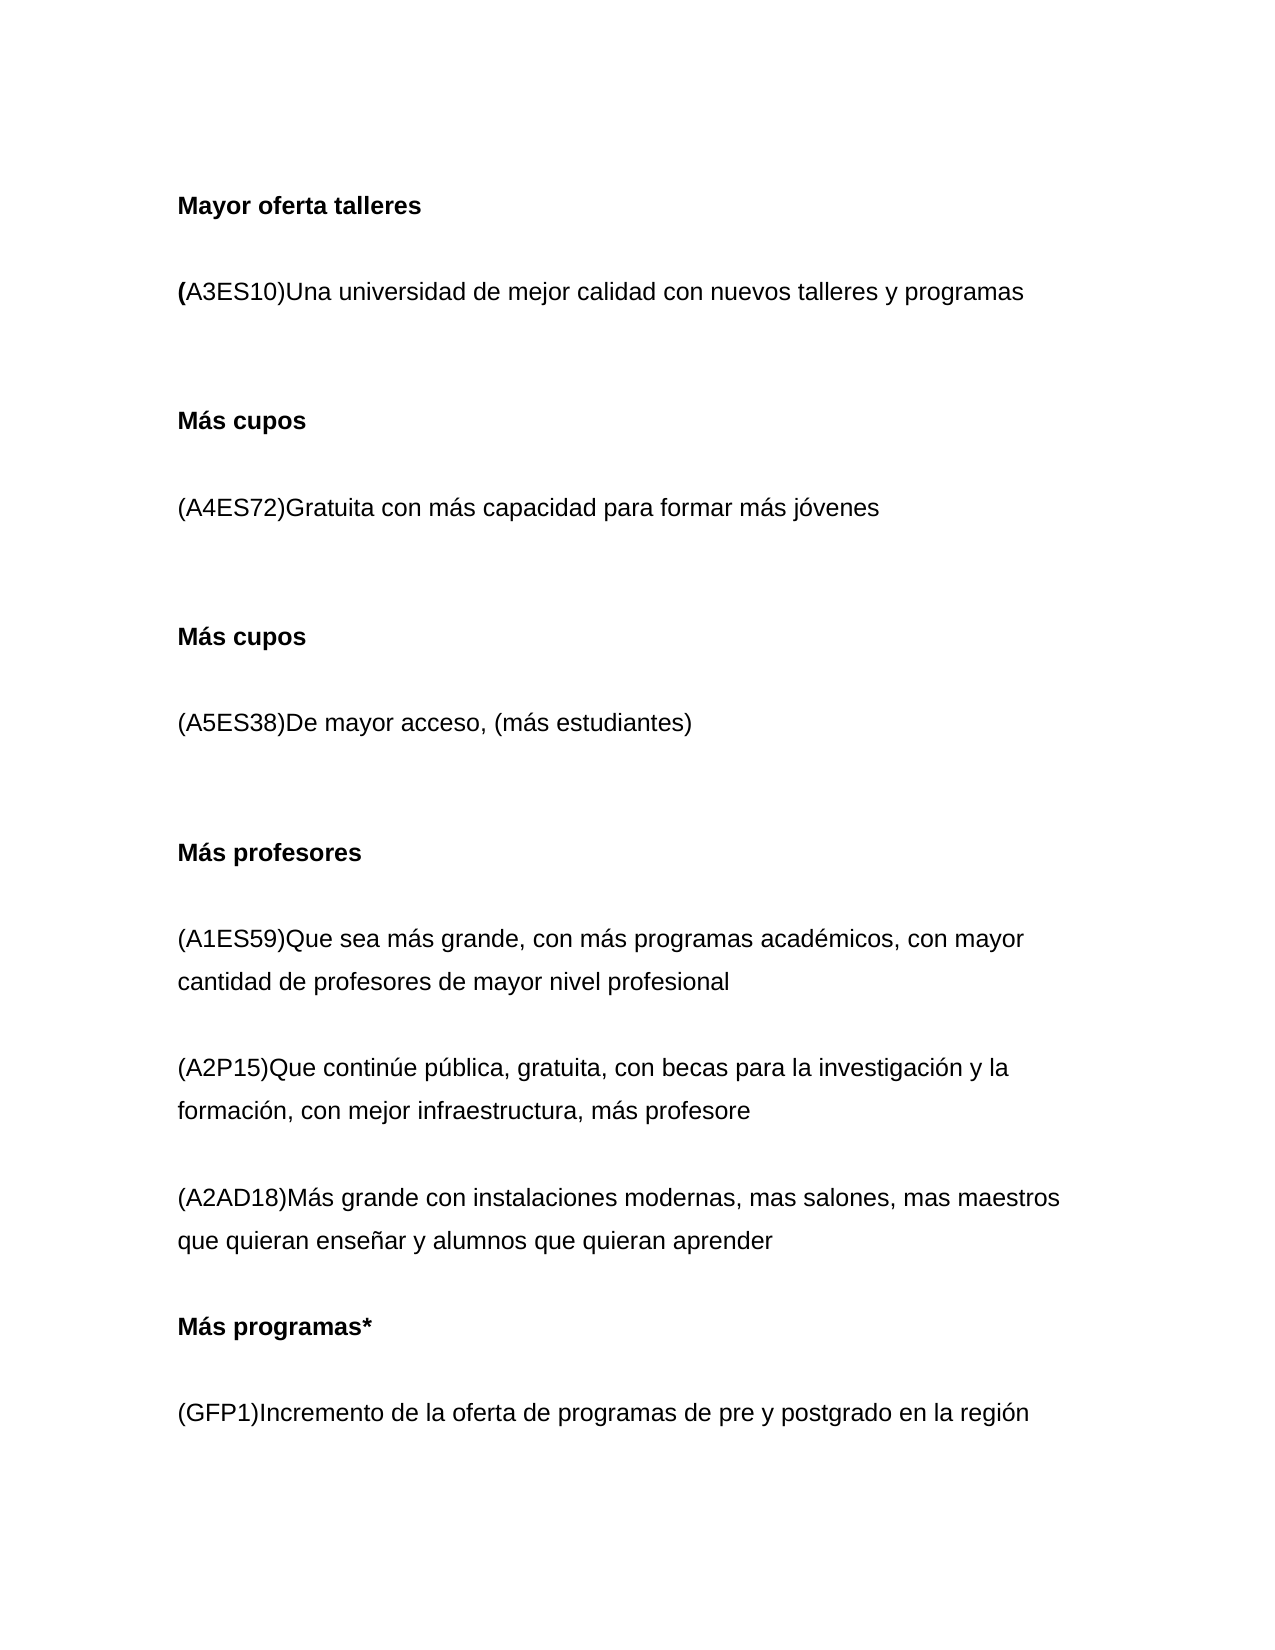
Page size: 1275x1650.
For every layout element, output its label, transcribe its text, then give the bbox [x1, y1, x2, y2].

text (A5ES38)De mayor acceso, (más estudiantes) [177, 708, 1098, 737]
text Más profesores [177, 838, 1098, 866]
text (A3ES10)Una universidad de mejor calidad con nuevos talleres y programas [177, 277, 1098, 306]
text (A1ES59)Que sea más grande, con más programas académicos, con mayor cantidad de profesores de mayor nivel profesional [177, 924, 1098, 996]
text Mayor oferta talleres [177, 191, 1098, 219]
text (A4ES72)Gratuita con más capacidad para formar más jóvenes [177, 493, 1098, 521]
text (GFP1)Incremento de la oferta de programas de pre y postgrado en la región [177, 1398, 1098, 1427]
text Más cupos [177, 406, 1098, 435]
text Más programas* [177, 1312, 1098, 1341]
text (A2AD18)Más grande con instalaciones modernas, mas salones, mas maestros que quieran enseñar y alumnos que quieran aprender [177, 1183, 1098, 1254]
text Más cupos [177, 622, 1098, 651]
text (A2P15)Que continúe pública, gratuita, con becas para la investigación y la formación, con mejor infraestructura, más profesore [177, 1053, 1098, 1125]
